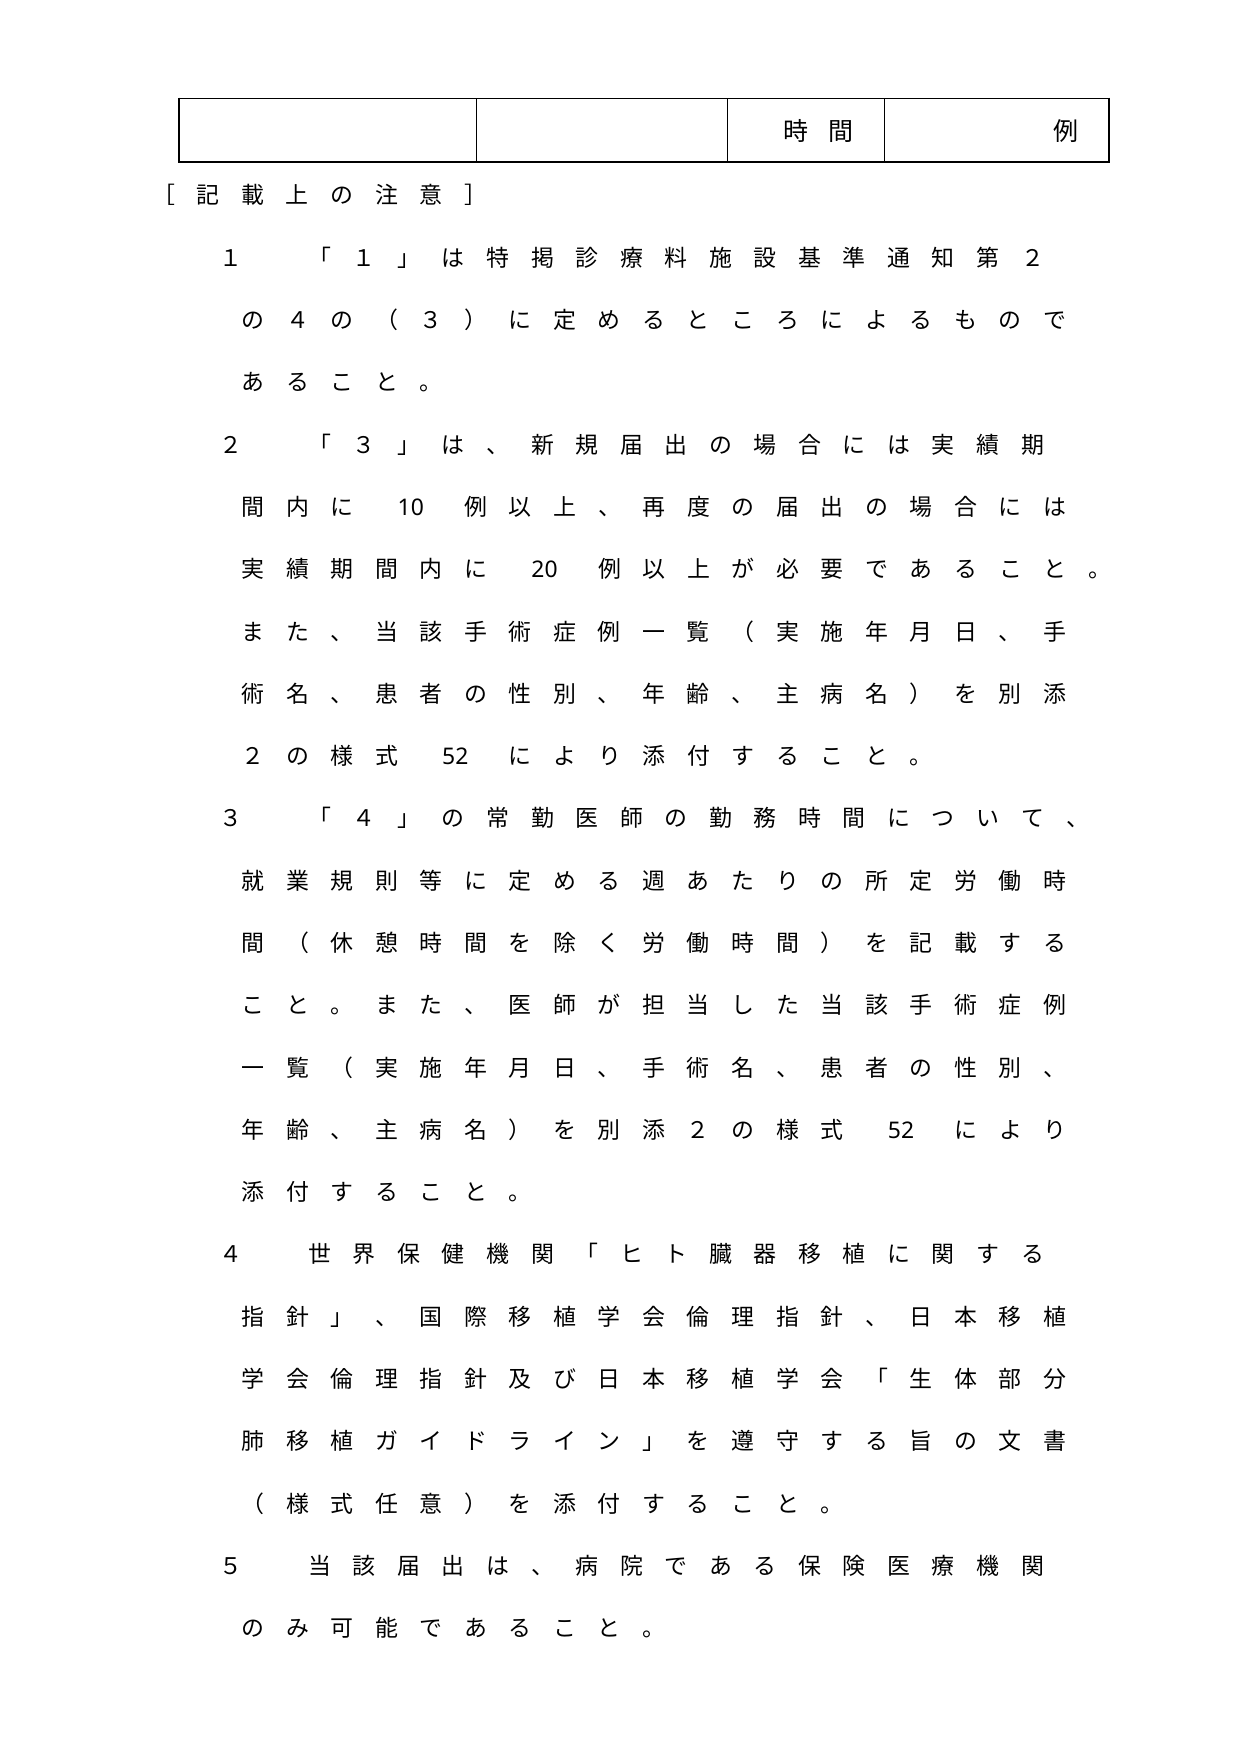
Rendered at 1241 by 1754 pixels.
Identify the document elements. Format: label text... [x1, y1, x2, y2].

table_cell 例 [885, 99, 1108, 161]
text ［記載上の注意］ [152, 163, 1088, 225]
text １ 「１」は特掲診療料施設基準通知第２の４の（３）に定めるところによるものであること。 [201, 225, 1088, 412]
text ４ 世界保健機関「ヒト臓器移植に関する指針」、国際移植学会倫理指針、日本移植学会倫理指針及び日本移植学会「生体部分肺移植ガイドライン」を遵守する旨の文書（様式任意）を添付すること。 [201, 1222, 1088, 1533]
text ５ 当該届出は、病院である保険医療機関のみ可能であること。 [201, 1533, 1088, 1658]
text ２ 「３」は、新規届出の場合には実績期間内に10例以上、再度の届出の場合には実績期間内に20例以上が必要であること。また、当該手術症例一覧（実施年月日、手術名、患者の性別、年齢、主病名）を別添２の様式52により添付すること。 [201, 412, 1088, 786]
text ３ 「４」の常勤医師の勤務時間について、就業規則等に定める週あたりの所定労働時間（休憩時間を除く労働時間）を記載すること。また、医師が担当した当該手術症例一覧（実施年月日、手術名、患者の性別、年齢、主病名）を別添２の様式52により添付すること。 [201, 786, 1088, 1222]
table_cell 時間 [728, 99, 884, 161]
table_cell [180, 99, 476, 161]
table_cell [477, 99, 727, 161]
